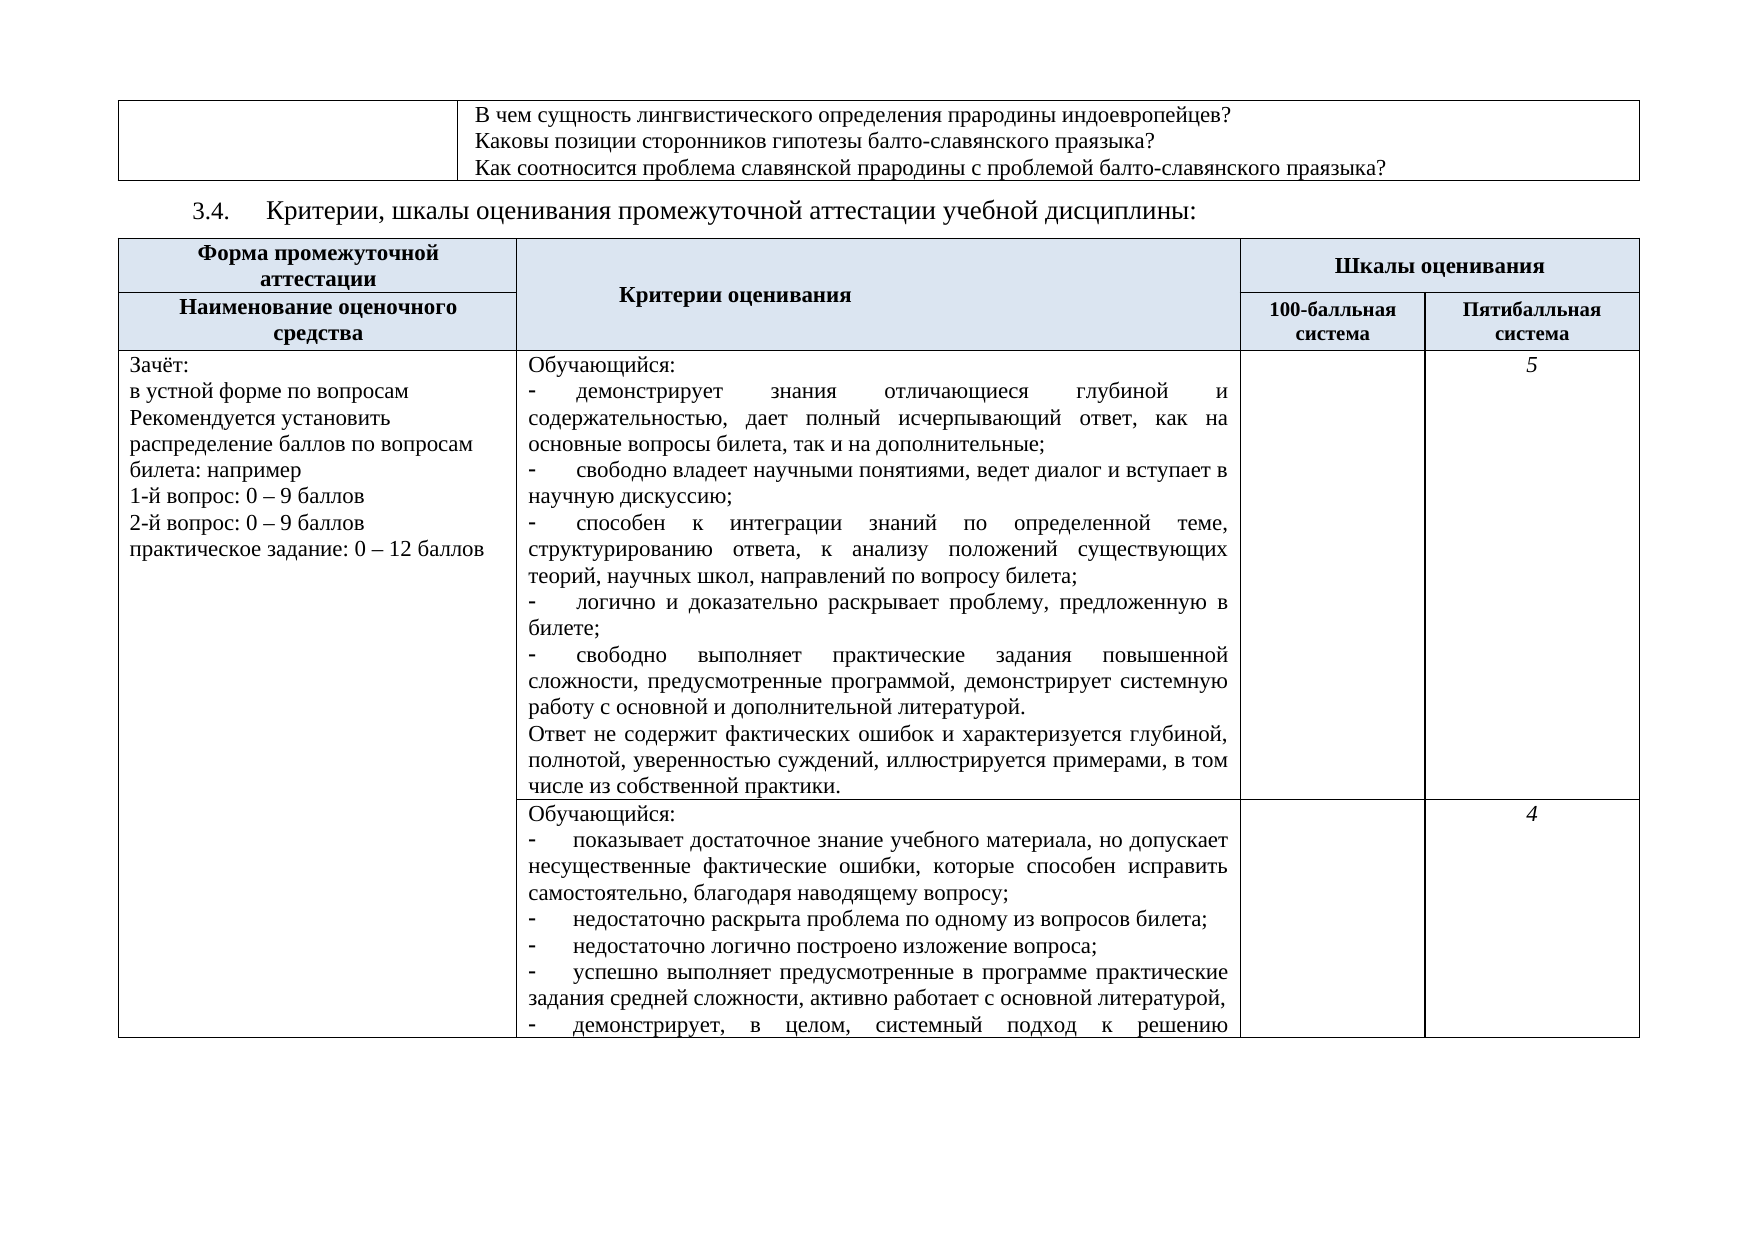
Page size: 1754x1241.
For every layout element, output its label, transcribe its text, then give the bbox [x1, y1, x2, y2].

table_cell Зачёт: в устной форме по вопросам Рекомендуется установить распределение баллов по вопросам билета: например 1-й вопрос: 0 – 9 баллов 2-й вопрос: 0 – 9 баллов практическое задание: 0 – 12 баллов [119, 351, 516, 1037]
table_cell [119, 101, 457, 180]
table_cell 4 [1426, 800, 1639, 1037]
table_cell Обучающийся: демонстрирует знания отличающиеся глубиной и содержательностью, дает полный исчерпывающий ответ, как на основные вопросы билета, так и на дополнительные; свободно владеет научными понятиями, ведет диалог и вступает в научную дискуссию; способен к интеграции знаний по определенной теме, структурированию ответа, к анализу положений существующих теорий, научных школ, направлений по вопросу билета; логично и доказательно раскрывает проблему, предложенную в билете; свободно выполняет практические задания повышенной сложности, предусмотренные программой, демонстрирует системную работу с основной и дополнительной литературой. Ответ не содержит фактических ошибок и характеризуется глубиной, полнотой, уверенностью суждений, иллюстрируется примерами, в том числе из собственной практики. [517, 351, 1240, 799]
table_cell 100-балльная система [1241, 293, 1424, 350]
table_cell Наименование оценочного средства [119, 293, 516, 350]
table_header Критерии оценивания [517, 239, 1240, 350]
table_cell [1241, 800, 1424, 1037]
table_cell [517, 800, 1240, 1037]
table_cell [458, 101, 1639, 180]
table_cell [1241, 351, 1424, 799]
table_header Форма промежуточной аттестации [119, 239, 516, 292]
table_cell 5 [1426, 351, 1639, 799]
subtitle Критерии, шкалы оценивания промежуточной аттестации учебной дисциплины: [192, 194, 1636, 225]
table_cell Пятибалльная система [1426, 293, 1639, 350]
table_header Шкалы оценивания [1241, 239, 1639, 292]
